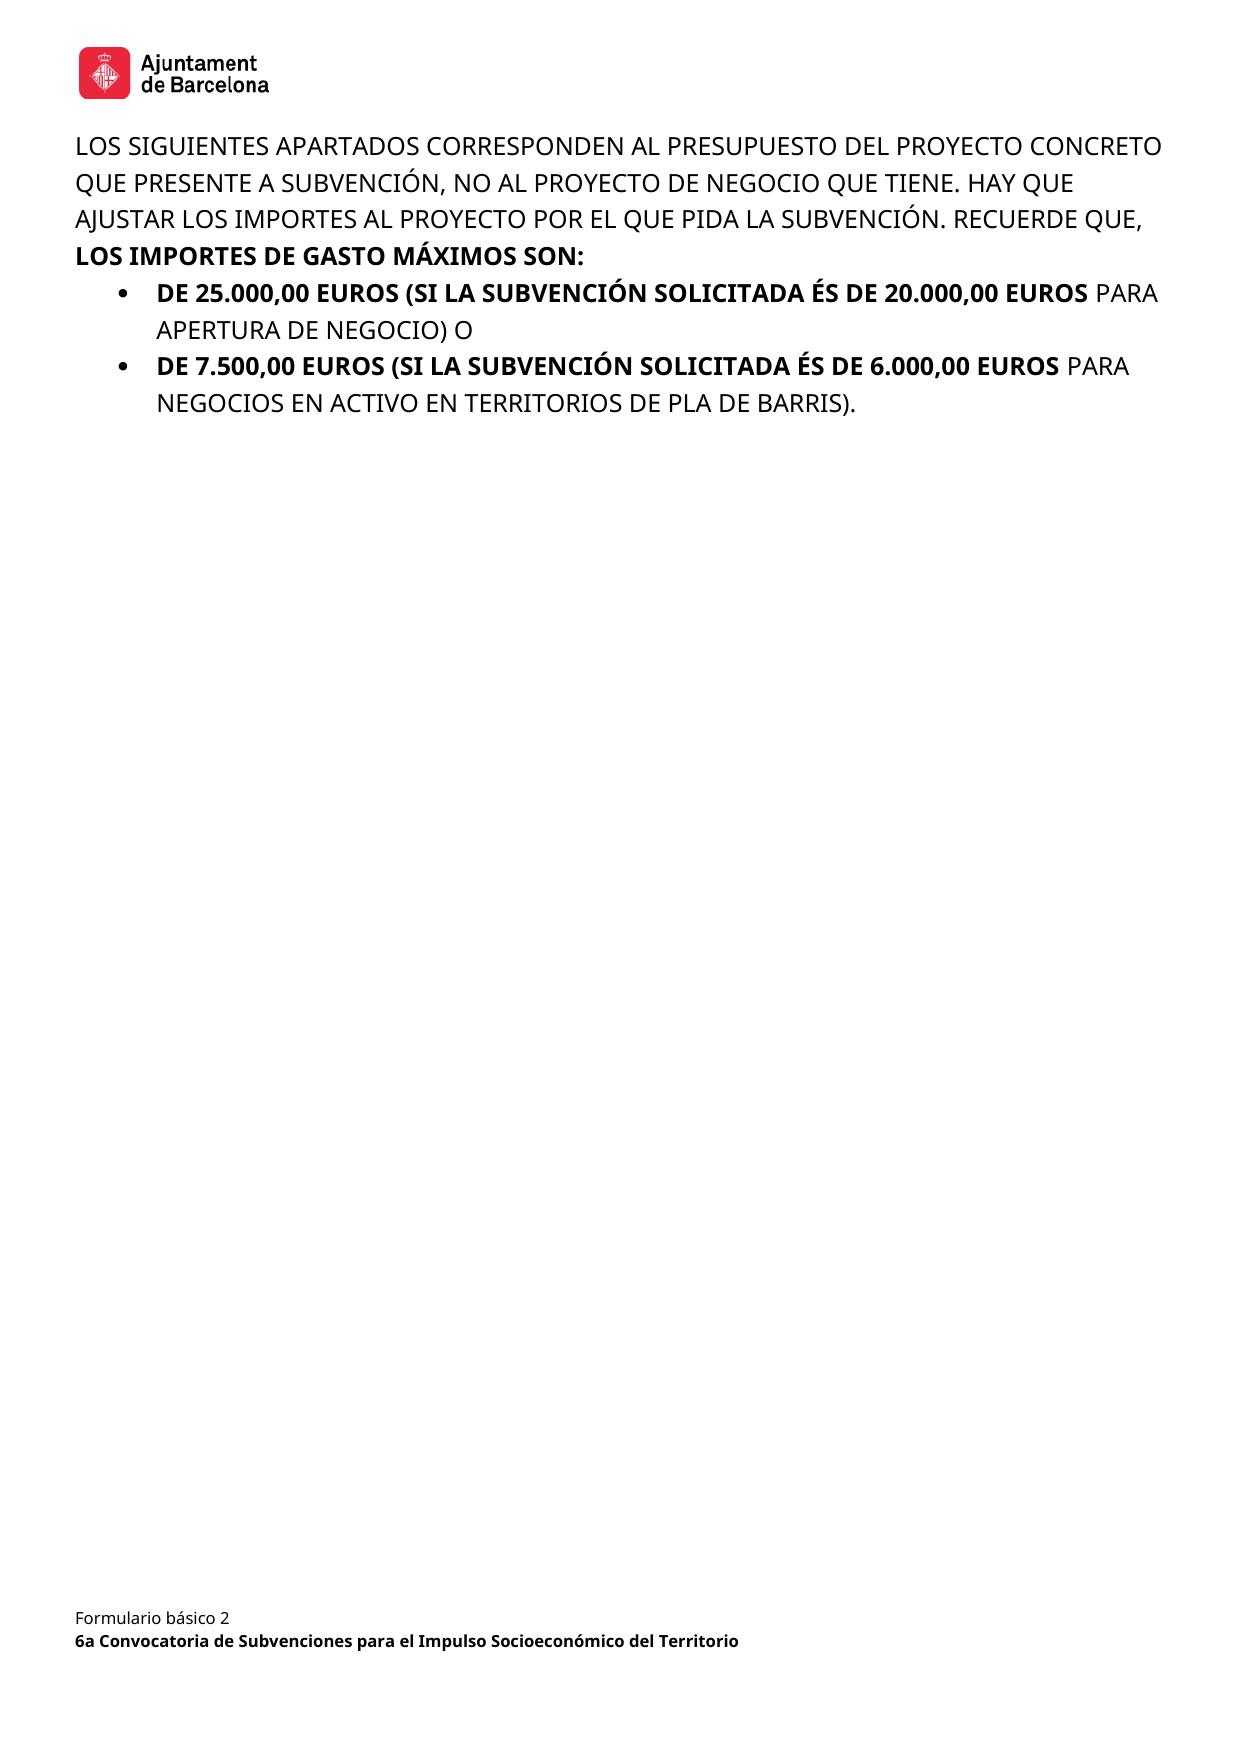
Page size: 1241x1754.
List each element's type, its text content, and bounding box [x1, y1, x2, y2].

list LOS SIGUIENTES APARTADOS CORRESPONDEN AL PRESUPUESTO DEL PROYECTO CONCRETO QUE PRESENTE A SUBVENCIÓN, NO AL PROYECTO DE NEGOCIO QUE TIENE. HAY QUE AJUSTAR LOS IMPORTES AL PROYECTO POR EL QUE PIDA LA SUBVENCIÓN. RECUERDE QUE, LOS IMPORTES DE GASTO MÁXIMOS SON: [75, 128, 1165, 273]
list DE 7.500,00 EUROS (SI LA SUBVENCIÓN SOLICITADA ÉS DE 6.000,00 EUROS PARA NEGOCIOS EN ACTIVO EN TERRITORIOS DE PLA DE BARRIS). [119, 349, 1165, 420]
picture [76, 43, 270, 99]
list DE 25.000,00 EUROS (SI LA SUBVENCIÓN SOLICITADA ÉS DE 20.000,00 EUROS PARA APERTURA DE NEGOCIO) O [119, 276, 1165, 346]
